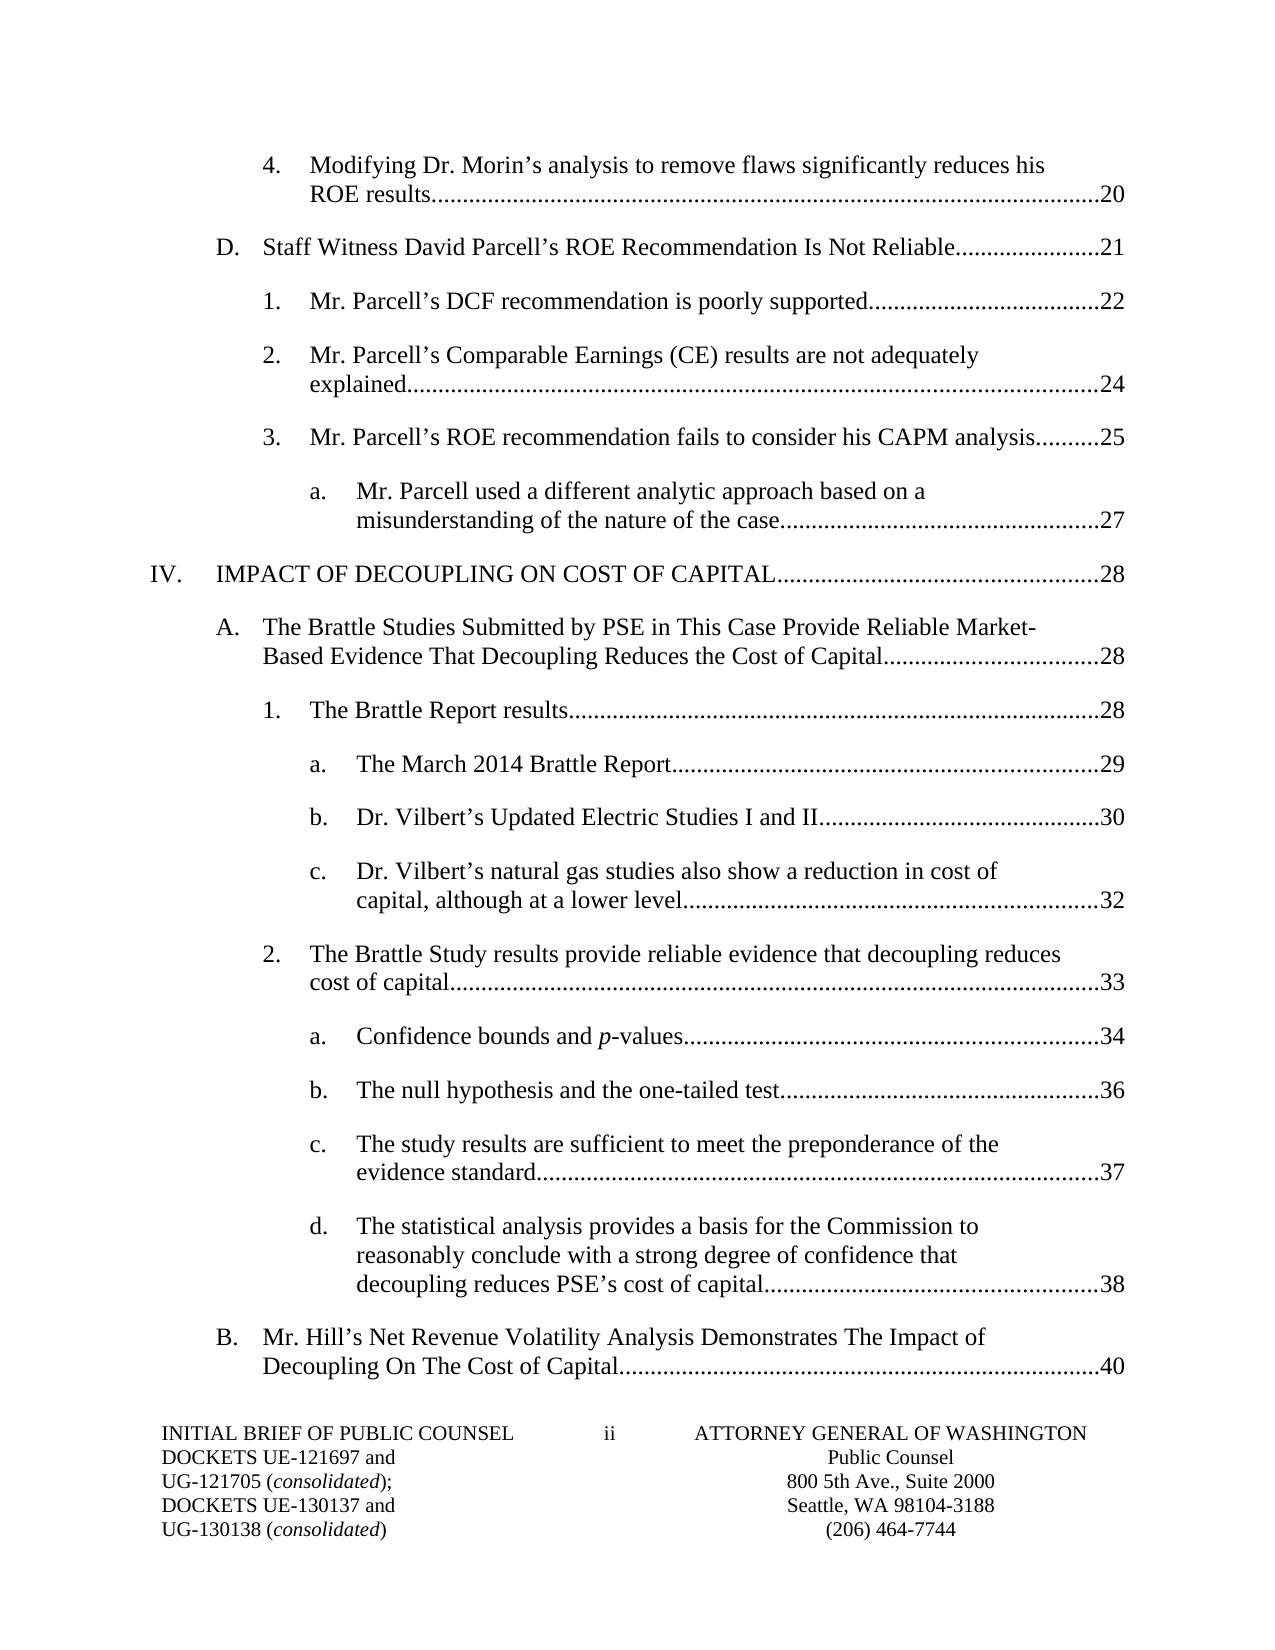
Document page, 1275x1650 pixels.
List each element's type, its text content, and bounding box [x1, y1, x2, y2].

text IV. IMPACT OF DECOUPLING ON COST OF CAPITAL 28 [150, 559, 1068, 587]
text a. Confidence bounds and p-values. 34 [309, 1021, 1068, 1050]
text A. The Brattle Studies Submitted by PSE in This Case Provide Reliable Market-Based Evidence That Decoupling Reduces the Cost of Capital. 28 [216, 612, 1068, 670]
text B. Mr. Hill’s Net Revenue Volatility Analysis Demonstrates The Impact of Decoupling On The Cost of Capital. 40 [216, 1322, 1068, 1380]
text a. Mr. Parcell used a different analytic approach based on a misunderstanding of the nature of the case. 27 [309, 476, 1068, 534]
text D. Staff Witness David Parcell’s ROE Recommendation Is Not Reliable. 21 [216, 232, 1068, 261]
text 1. Mr. Parcell’s DCF recommendation is poorly supported. 22 [262, 286, 1068, 315]
text c. Dr. Vilbert’s natural gas studies also show a reduction in cost of capital, although at a lower level. 32 [309, 856, 1068, 914]
text a. The March 2014 Brattle Report. 29 [309, 749, 1068, 777]
text 1. The Brattle Report results. 28 [262, 695, 1068, 724]
text b. Dr. Vilbert’s Updated Electric Studies I and II. 30 [309, 802, 1068, 831]
text b. The null hypothesis and the one-tailed test. 36 [309, 1075, 1068, 1104]
text 4. Modifying Dr. Morin’s analysis to remove flaws significantly reduces his ROE results. 20 [262, 150, 1068, 207]
text 2. The Brattle Study results provide reliable evidence that decoupling reduces cost of capital. 33 [262, 939, 1068, 996]
text c. The study results are sufficient to meet the preponderance of the evidence standard. 37 [309, 1129, 1068, 1186]
text 3. Mr. Parcell’s ROE recommendation fails to consider his CAPM analysis. 25 [262, 422, 1068, 451]
text 2. Mr. Parcell’s Comparable Earnings (CE) results are not adequately explained. 24 [262, 340, 1068, 397]
text d. The statistical analysis provides a basis for the Commission to reasonably conclude with a strong degree of confidence that decoupling reduces PSE’s cost of capital. 38 [309, 1211, 1068, 1297]
